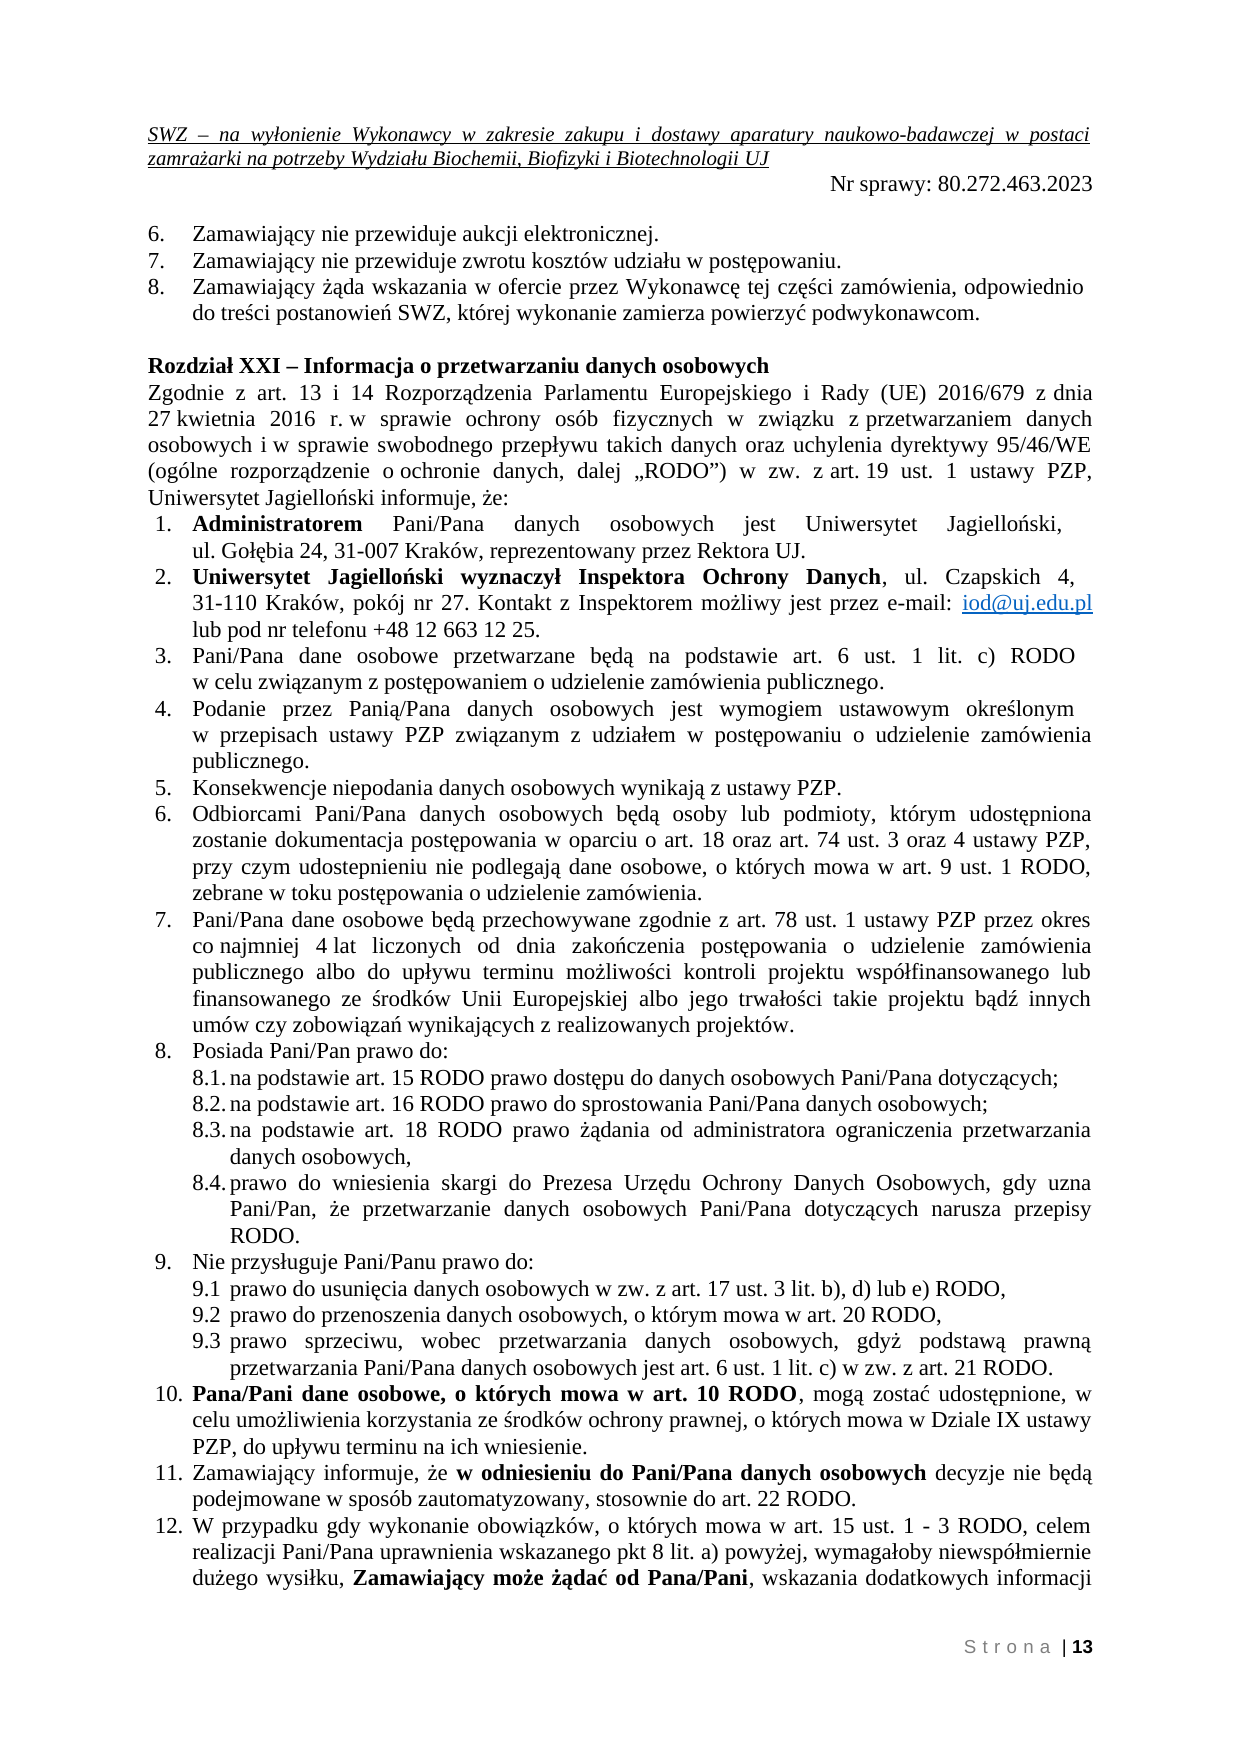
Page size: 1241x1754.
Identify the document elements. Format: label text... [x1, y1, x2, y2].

text Zgodnie z art. 13 i 14 Rozporządzenia Parlamentu Europejskiego i Rady (UE) 2016/679 z dnia 27 kwietnia 2016 r. w sprawie ochrony osób fizycznych w związku z przetwarzaniem danych osobowych i w sprawie swobodnego przepływu takich danych oraz uchylenia dyrektywy 95/46/WE (ogólne rozporządzenie o ochronie danych, dalej „RODO”) w zw. z art. 19 ust. 1 ustawy PZP, Uniwersytet Jagielloński informuje, że: [148, 378, 1092, 510]
text Rozdział XXI – Informacja o przetwarzaniu danych osobowych [148, 352, 1092, 378]
list Administratorem Pani/Pana danych osobowych jest Uniwersytet Jagielloński, ul. Gołębia 24, 31-007 Kraków, reprezentowany przez Rektora UJ. [154, 510, 1092, 563]
list na podstawie art. 15 RODO prawo dostępu do danych osobowych Pani/Pana dotyczących; [192, 1064, 1092, 1090]
list Pana/Pani dane osobowe, o których mowa w art. 10 RODO, mogą zostać udostępnione, w celu umożliwienia korzystania ze środków ochrony prawnej, o których mowa w Dziale IX ustawy PZP, do upływu terminu na ich wniesienie. [154, 1380, 1092, 1459]
list Pani/Pana dane osobowe będą przechowywane zgodnie z art. 78 ust. 1 ustawy PZP przez okres co najmniej 4 lat liczonych od dnia zakończenia postępowania o udzielenie zamówienia publicznego albo do upływu terminu możliwości kontroli projektu współfinansowanego lub finansowanego ze środków Unii Europejskiej albo jego trwałości takie projektu bądź innych umów czy zobowiązań wynikających z realizowanych projektów. [154, 906, 1092, 1037]
list prawo do usunięcia danych osobowych w zw. z art. 17 ust. 3 lit. b), d) lub e) RODO, [192, 1274, 1092, 1301]
list Uniwersytet Jagielloński wyznaczył Inspektora Ochrony Danych, ul. Czapskich 4, 31-110 Kraków, pokój nr 27. Kontakt z Inspektorem możliwy jest przez e-mail: iod@uj.edu.pl lub pod nr telefonu +48 12 663 12 25. [154, 563, 1092, 642]
list prawo sprzeciwu, wobec przetwarzania danych osobowych, gdyż podstawą prawną przetwarzania Pani/Pana danych osobowych jest art. 6 ust. 1 lit. c) w zw. z art. 21 RODO. [192, 1327, 1092, 1380]
list Zamawiający informuje, że w odniesieniu do Pani/Pana danych osobowych decyzje nie będą podejmowane w sposób zautomatyzowany, stosownie do art. 22 RODO. [154, 1459, 1092, 1512]
list Odbiorcami Pani/Pana danych osobowych będą osoby lub podmioty, którym udostępniona zostanie dokumentacja postępowania w oparciu o art. 18 oraz art. 74 ust. 3 oraz 4 ustawy PZP, przy czym udostepnieniu nie podlegają dane osobowe, o których mowa w art. 9 ust. 1 RODO, zebrane w toku postępowania o udzielenie zamówienia. [154, 800, 1092, 906]
list na podstawie art. 18 RODO prawo żądania od administratora ograniczenia przetwarzania danych osobowych, [192, 1116, 1092, 1169]
list Podanie przez Panią/Pana danych osobowych jest wymogiem ustawowym określonym w przepisach ustawy PZP związanym z udziałem w postępowaniu o udzielenie zamówienia publicznego. [154, 695, 1092, 774]
list prawo do wniesienia skargi do Prezesa Urzędu Ochrony Danych Osobowych, gdy uzna Pani/Pan, że przetwarzanie danych osobowych Pani/Pana dotyczących narusza przepisy RODO. [192, 1169, 1092, 1248]
list Posiada Pani/Pan prawo do: [154, 1037, 1092, 1064]
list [154, 1512, 1092, 1591]
list prawo do przenoszenia danych osobowych, o którym mowa w art. 20 RODO, [192, 1301, 1092, 1327]
list Zamawiający nie przewiduje zwrotu kosztów udziału w postępowaniu. [148, 247, 1092, 273]
list na podstawie art. 16 RODO prawo do sprostowania Pani/Pana danych osobowych; [192, 1090, 1092, 1116]
list Zamawiający żąda wskazania w ofercie przez Wykonawcę tej części zamówienia, odpowiednio do treści postanowień SWZ, której wykonanie zamierza powierzyć podwykonawcom. [148, 273, 1092, 326]
list Nie przysługuje Pani/Panu prawo do: [154, 1248, 1092, 1274]
list Zamawiający nie przewiduje aukcji elektronicznej. [148, 220, 1092, 247]
list Konsekwencje niepodania danych osobowych wynikają z ustawy PZP. [154, 774, 1092, 800]
list Pani/Pana dane osobowe przetwarzane będą na podstawie art. 6 ust. 1 lit. c) RODO w celu związanym z postępowaniem o udzielenie zamówienia publicznego. [154, 642, 1092, 695]
